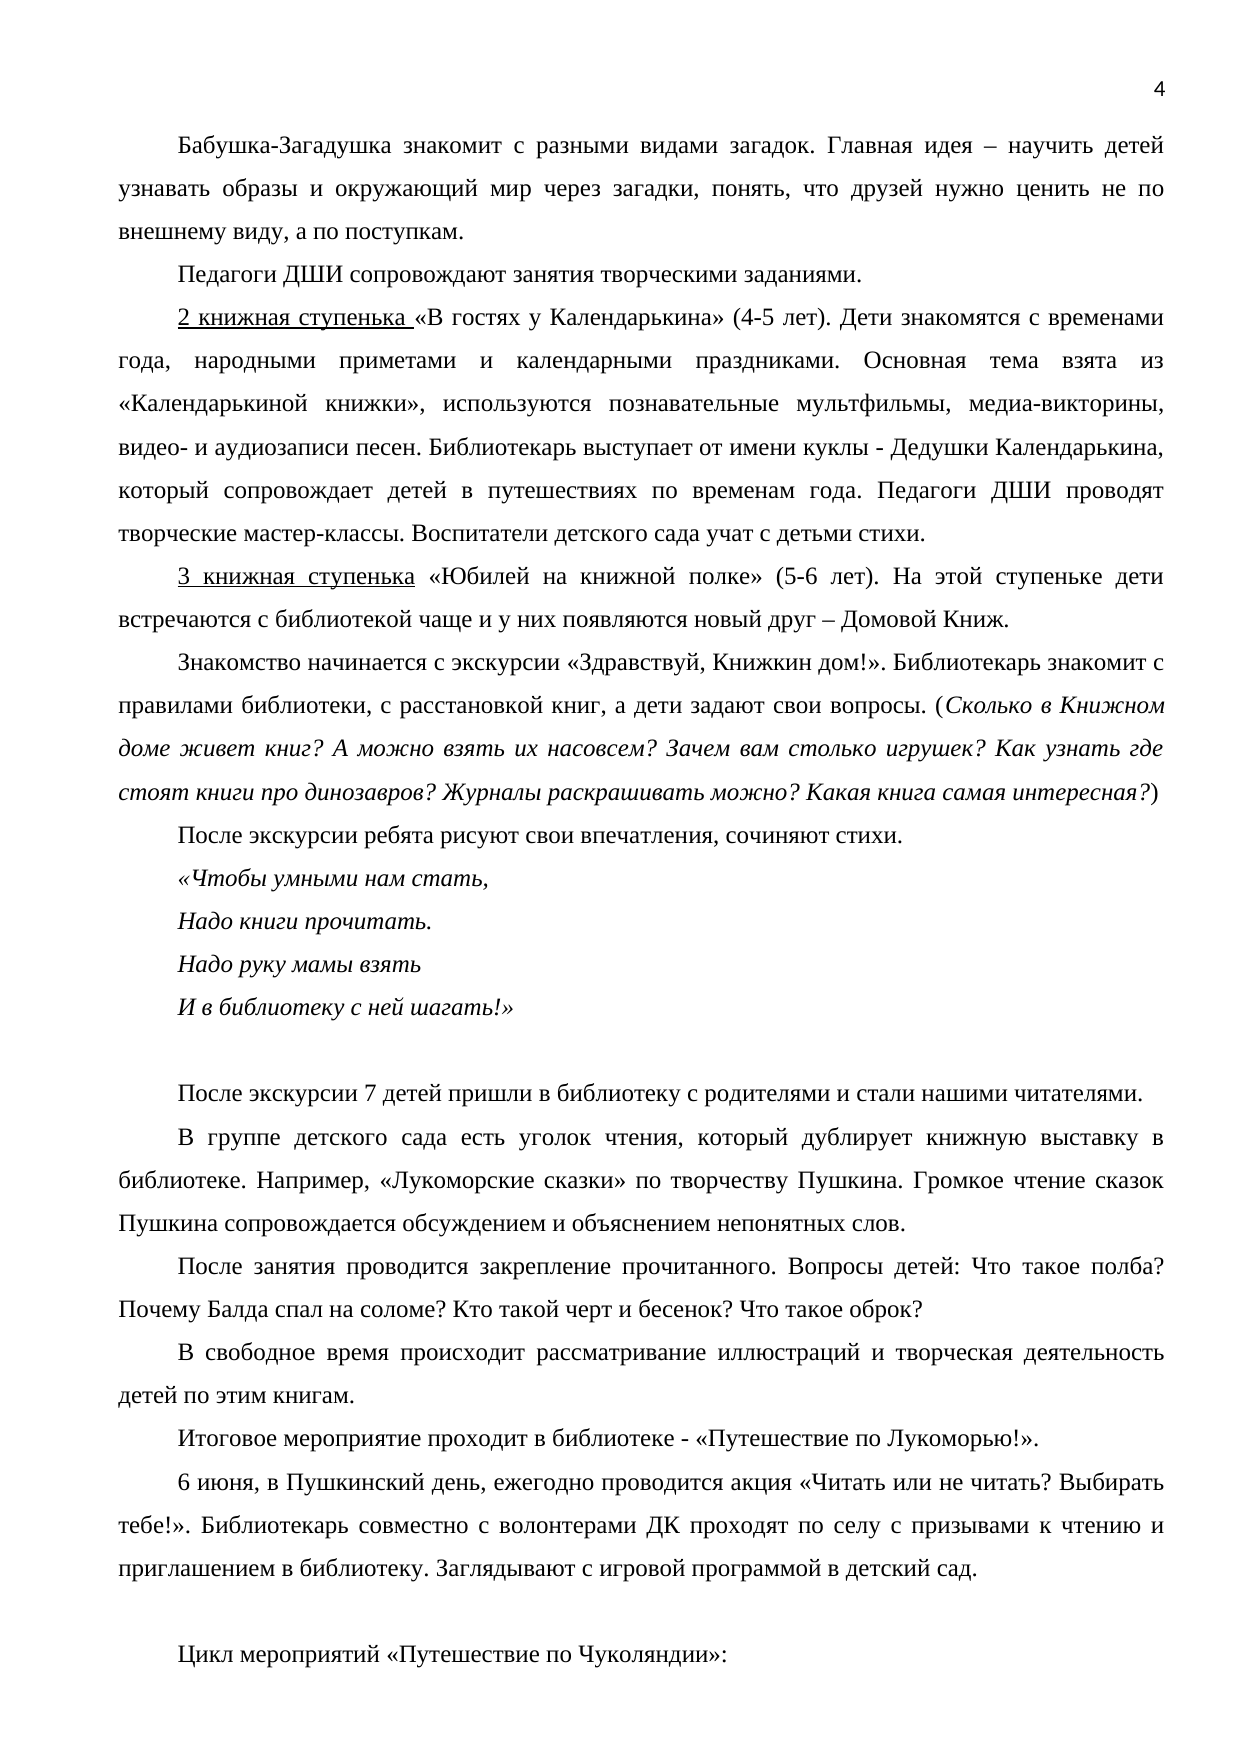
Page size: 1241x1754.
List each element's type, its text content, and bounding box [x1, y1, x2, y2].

text Бабушка-Загадушка знакомит с разными видами загадок. Главная идея – научить детей узнавать образы и окружающий мир через загадки, понять, что друзей нужно ценить не по внешнему виду, а по поступкам. [118, 130, 1165, 245]
text После занятия проводится закрепление прочитанного. Вопросы детей: Что такое полба? Почему Балда спал на соломе? Кто такой черт и бесенок? Что такое оброк? [118, 1251, 1165, 1323]
text После экскурсии 7 детей пришли в библиотеку с родителями и стали нашими читателями. [118, 1078, 1165, 1107]
text В группе детского сада есть уголок чтения, который дублирует книжную выставку в библиотеке. Например, «Лукоморские сказки» по творчеству Пушкина. Громкое чтение сказок Пушкина сопровождается обсуждением и объяснением непонятных слов. [118, 1122, 1165, 1237]
text Итоговое мероприятие проходит в библиотеке - «Путешествие по Лукоморью!». [118, 1423, 1165, 1452]
text После экскурсии ребята рисуют свои впечатления, сочиняют стихи. [118, 820, 1165, 848]
text Цикл мероприятий «Путешествие по Чуколяндии»: [118, 1639, 1165, 1668]
text Знакомство начинается с экскурсии «Здравствуй, Книжкин дом!». Библиотекарь знакомит с правилами библиотеки, с расстановкой книг, а дети задают свои вопросы. (Сколько в Книжном доме живет книг? А можно взять их насовсем? Зачем вам столько игрушек? Как узнать где стоят книги про динозавров? Журналы раскрашивать можно? Какая книга самая интересная?) [118, 647, 1165, 805]
text «Чтобы умными нам стать, [118, 863, 1165, 892]
text Надо руку мамы взять [118, 949, 1165, 978]
text Надо книги прочитать. [118, 906, 1165, 935]
text 2 книжная ступенька «В гостях у Календарькина» (4-5 лет). Дети знакомятся с временами года, народными приметами и календарными праздниками. Основная тема взята из «Календарькиной книжки», используются познавательные мультфильмы, медиа-викторины, видео- и аудиозаписи песен. Библиотекарь выступает от имени куклы - Дедушки Календарькина, который сопровождает детей в путешествиях по временам года. Педагоги ДШИ проводят творческие мастер-классы. Воспитатели детского сада учат с детьми стихи. [118, 302, 1165, 547]
text 6 июня, в Пушкинский день, ежегодно проводится акция «Читать или не читать? Выбирать тебе!». Библиотекарь совместно с волонтерами ДК проходят по селу с призывами к чтению и приглашением в библиотеку. Заглядывают с игровой программой в детский сад. [118, 1467, 1165, 1582]
text 3 книжная ступенька «Юбилей на книжной полке» (5-6 лет). На этой ступеньке дети встречаются с библиотекой чаще и у них появляются новый друг – Домовой Книж. [118, 561, 1165, 633]
text Педагоги ДШИ сопровождают занятия творческими заданиями. [118, 259, 1165, 288]
text И в библиотеку с ней шагать!» [118, 992, 1165, 1021]
text В свободное время происходит рассматривание иллюстраций и творческая деятельность детей по этим книгам. [118, 1337, 1165, 1409]
